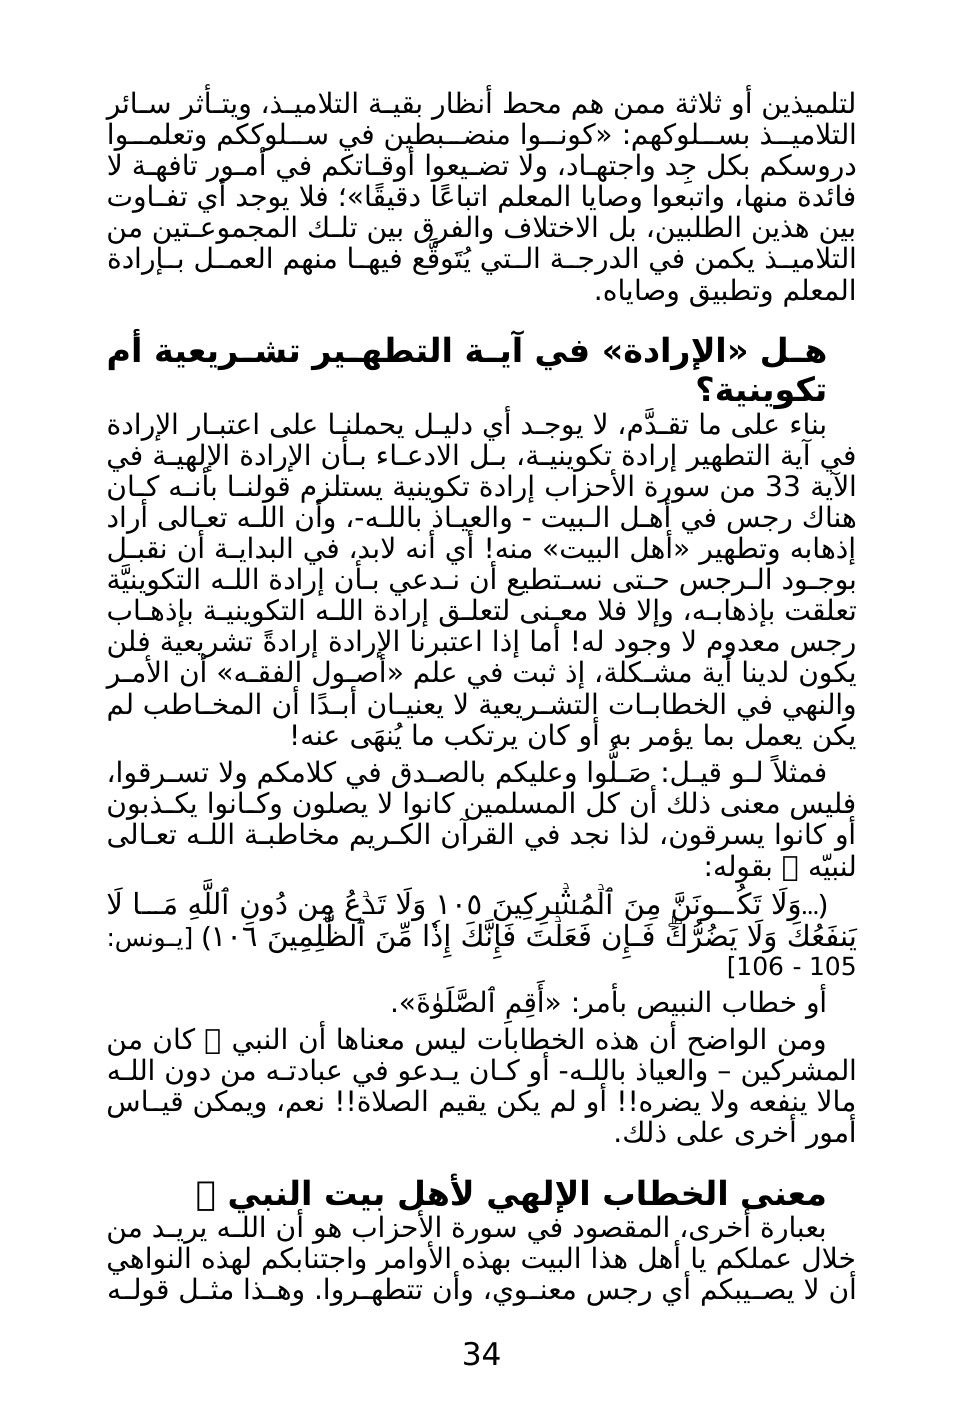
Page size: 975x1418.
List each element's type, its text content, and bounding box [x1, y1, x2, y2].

text ومن الواضح أن هذه الخطابات ليس معناها أن النبي  كان من المشركين – والعياذ بالله- أو كان يدعو في عبادته من دون الله مالا ينفعه ولا يضره!! أو لم يكن يقيم الصلاة!! نعم، ويمكن قياس أمور أخرى على ذلك. [106, 1025, 857, 1149]
text بناء على ما تقدَّم، لا يوجد أي دليل يحملنا على اعتبار الإرادة في آية التطهير إرادة تكوينية، بل الادعاء بأن الإرادة الإلهية في الآية 33 من سورة الأحزاب إرادة تكوينية يستلزم قولنا بأنه كان هناك رجس في أهل البيت - والعياذ بالله-، وأن الله تعالى أراد إذهابه وتطهير «أهل البيت» منه! أي أنه لابد، في البداية أن نقبل بوجود الرجس حتى نستطيع أن ندعي بأن إرادة الله التكوينيَّة تعلقت بإذهابه، وإلا فلا معنى لتعلق إرادة الله التكوينية بإذهاب رجس معدوم لا وجود له! أما إذا اعتبرنا الإرادة إرادةً تشريعية فلن يكون لدينا أية مشكلة، إذ ثبت في علم «أصول الفقه» أن الأمر والنهي في الخطابات التشريعية لا يعنيان أبدًا أن المخاطب لم يكن يعمل بما يؤمر به أو كان يرتكب ما يُنهَى عنه! [106, 409, 857, 752]
text أو خطاب النبيص بأمر: «أَقِمِ ٱلصَّلَوٰةَ». [106, 987, 857, 1018]
text فمثلاً لو قيل: صَلُّوا وعليكم بالصدق في كلامكم ولا تسرقوا، فليس معنى ذلك أن كل المسلمين كانوا لا يصلون وكانوا يكذبون أو كانوا يسرقون، لذا نجد في القرآن الكريم مخاطبة الله تعالى لنبيّه  بقوله: [106, 758, 857, 882]
subtitle هل «الإرادة» في آية التطهير تشريعية أم تكوينية؟ [106, 332, 827, 409]
subtitle معنى الخطاب الإلهي لأهل بيت النبي  [106, 1174, 827, 1213]
text ﴿...وَلَا تَكُونَنَّ مِنَ ٱلۡمُشۡرِكِينَ ١٠٥ وَلَا تَدۡعُ مِن دُونِ ٱللَّهِ مَا لَا يَنفَعُكَ وَلَا يَضُرُّكَۖ فَإِن فَعَلۡتَ فَإِنَّكَ إِذٗا مِّنَ ٱلظَّٰلِمِينَ ١٠٦﴾ [يونس: 105 - 106] [106, 889, 857, 981]
